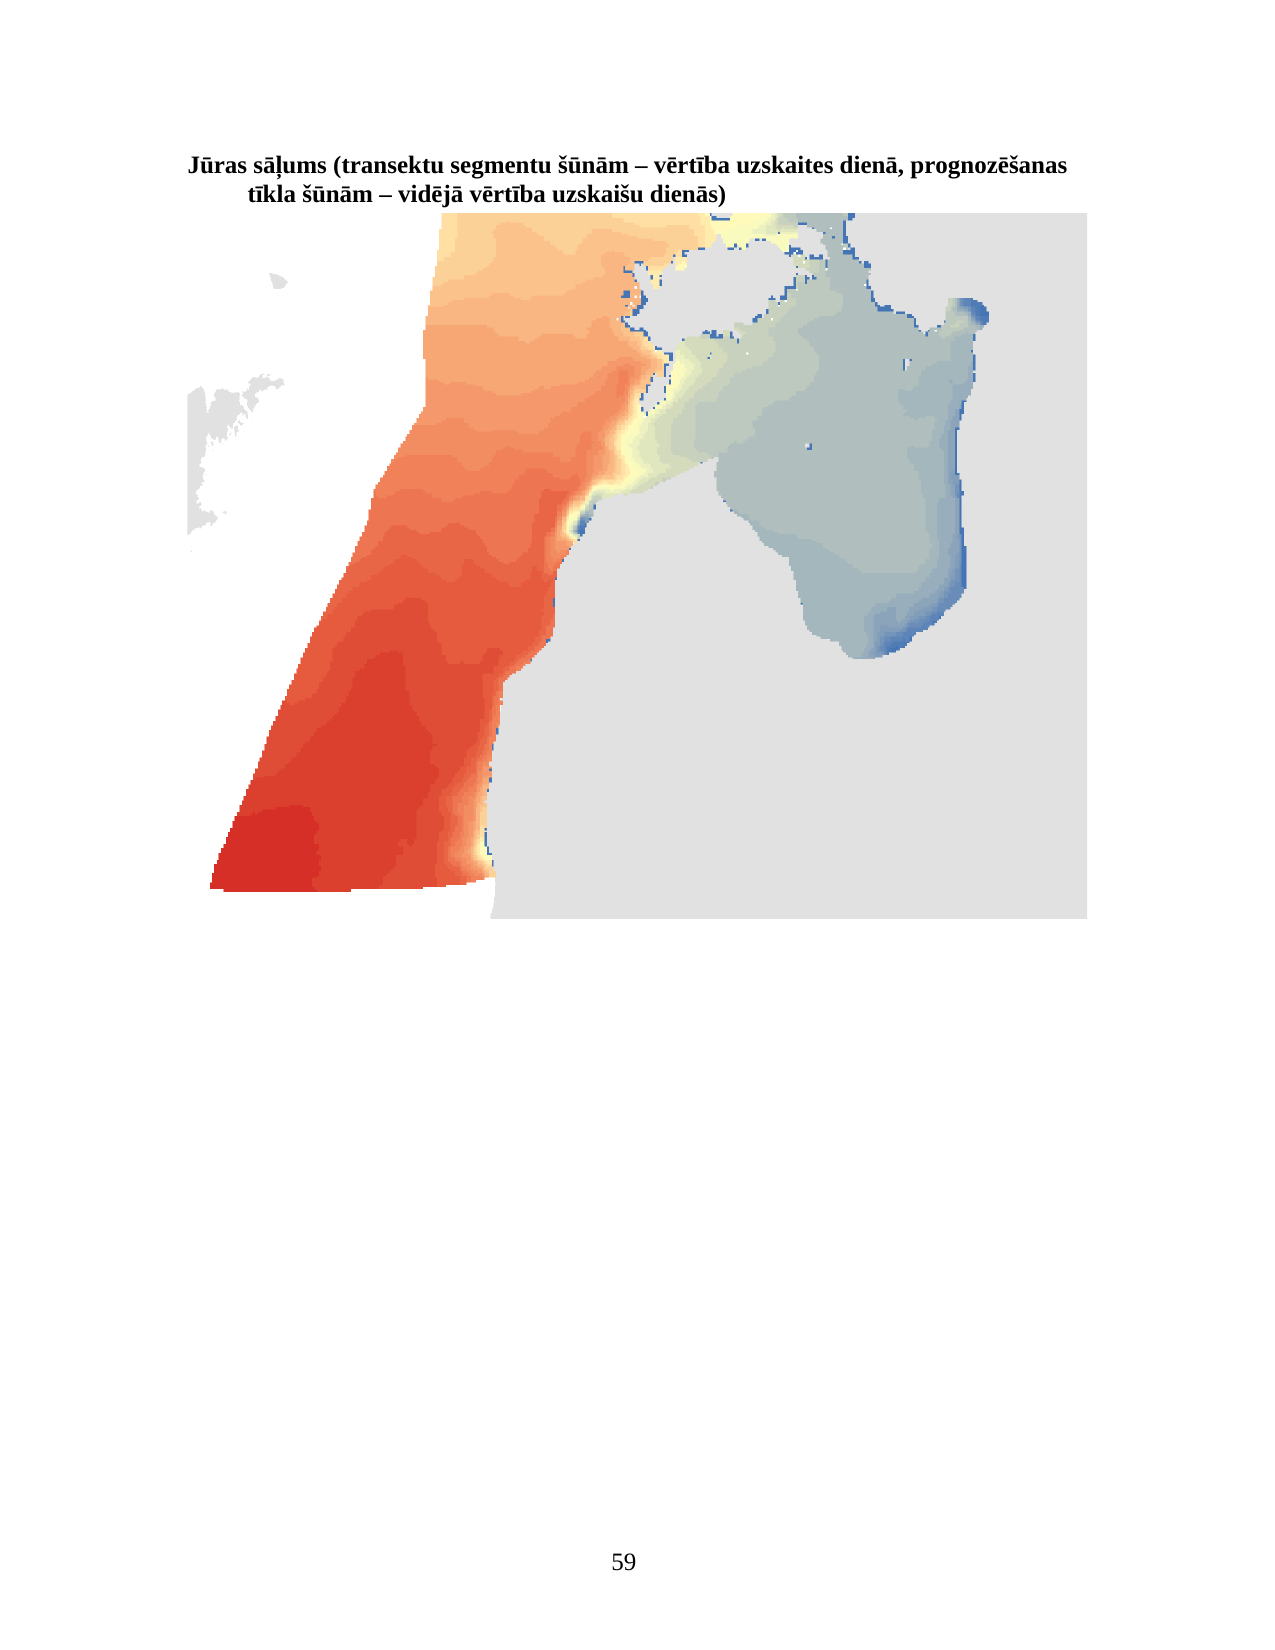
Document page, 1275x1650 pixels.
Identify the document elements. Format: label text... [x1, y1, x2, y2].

subtitle Jūras sāļums (transektu segmentu šūnām – vērtība uzskaites dienā, prognozēšanas tīkla šūnām – vidējā vērtība uzskaišu dienās) [187, 150, 1088, 207]
picture [187, 213, 1088, 919]
